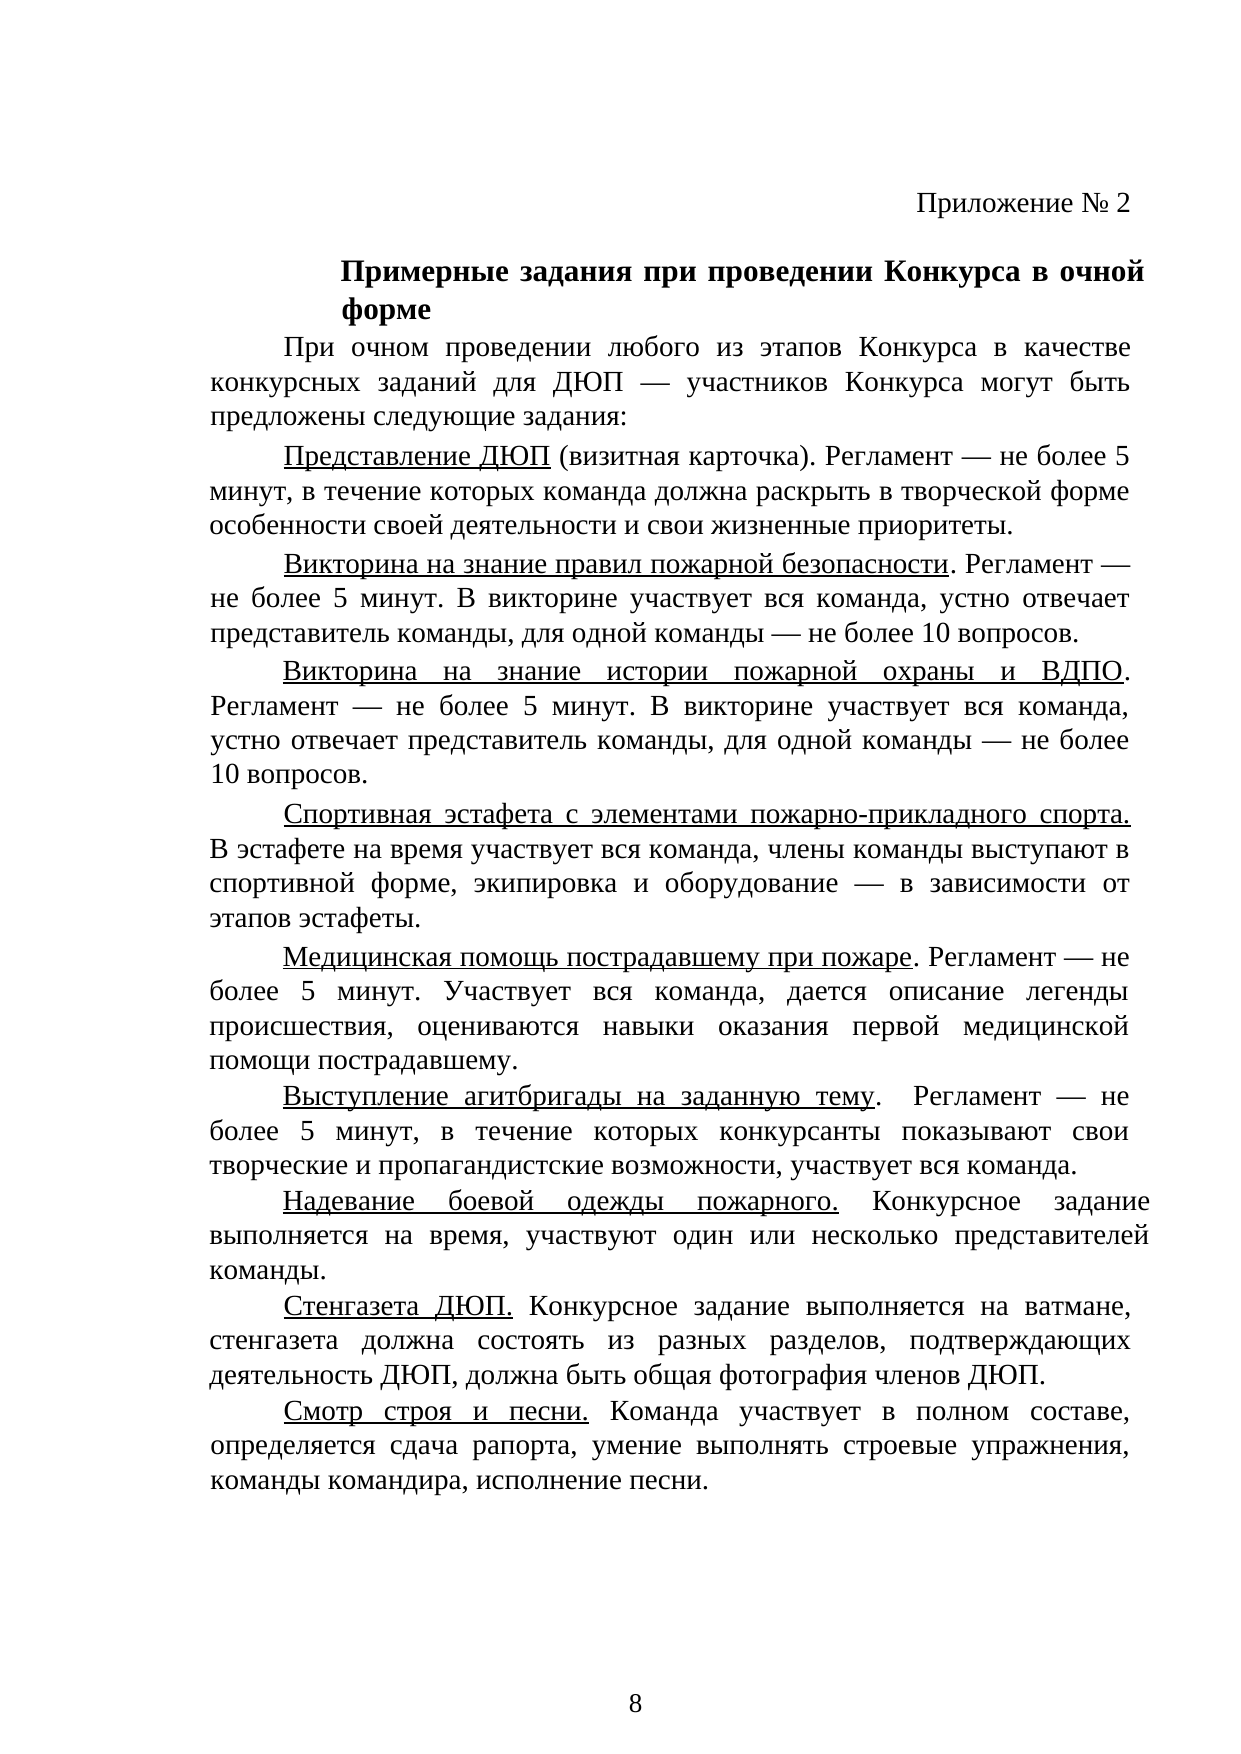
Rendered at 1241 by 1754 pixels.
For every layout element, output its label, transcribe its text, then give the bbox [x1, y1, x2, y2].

text Викторина на знание правил пожарной безопасности. Регламент — не более 5 минут. В викторине участвует вся команда, устно отвечает представитель команды, для одной команды — не более 10 вопросов. [210, 546, 1131, 648]
text Выступление агитбригады на заданную тему. Регламент — не более 5 минут, в течение которых конкурсанты показывают свои творческие и пропагандистские возможности, участвует вся команда. [209, 1078, 1130, 1181]
text Спортивная эстафета с элементами пожарно-прикладного спорта. В эстафете на время участвует вся команда, члены команды выступают в спортивной форме, экипировка и оборудование — в зависимости от этапов эстафеты. [209, 796, 1131, 933]
text Приложение № 2 [177, 185, 1131, 218]
text При очном проведении любого из этапов Конкурса в качестве конкурсных заданий для ДЮП — участников Конкурса могут быть предложены следующие задания: [210, 329, 1132, 432]
text Смотр строя и песни. Команда участвует в полном составе, определяется сдача рапорта, умение выполнять строевые упражнения, команды командира, исполнение песни. [210, 1393, 1131, 1495]
text Медицинская помощь пострадавшему при пожаре. Регламент — не более 5 минут. Участвует вся команда, дается описание легенды происшествия, оцениваются навыки оказания первой медицинской помощи пострадавшему. [209, 939, 1130, 1076]
text Надевание боевой одежды пожарного. Конкурсное задание выполняется на время, участвуют один или несколько представителей команды. [209, 1183, 1150, 1286]
text Примерные задания при проведении Конкурса в очной форме [340, 252, 1145, 327]
text Викторина на знание истории пожарной охраны и ВДПО. Регламент — не более 5 минут. В викторине участвует вся команда, устно отвечает представитель команды, для одной команды — не более 10 вопросов. [210, 653, 1131, 790]
text Стенгазета ДЮП. Конкурсное задание выполняется на ватмане, стенгазета должна состоять из разных разделов, подтверждающих деятельность ДЮП, должна быть общая фотография членов ДЮП. [209, 1288, 1132, 1390]
text Представление ДЮП (визитная карточка). Регламент — не более 5 минут, в течение которых команда должна раскрыть в творческой форме особенности своей деятельности и свои жизненные приоритеты. [209, 438, 1131, 541]
